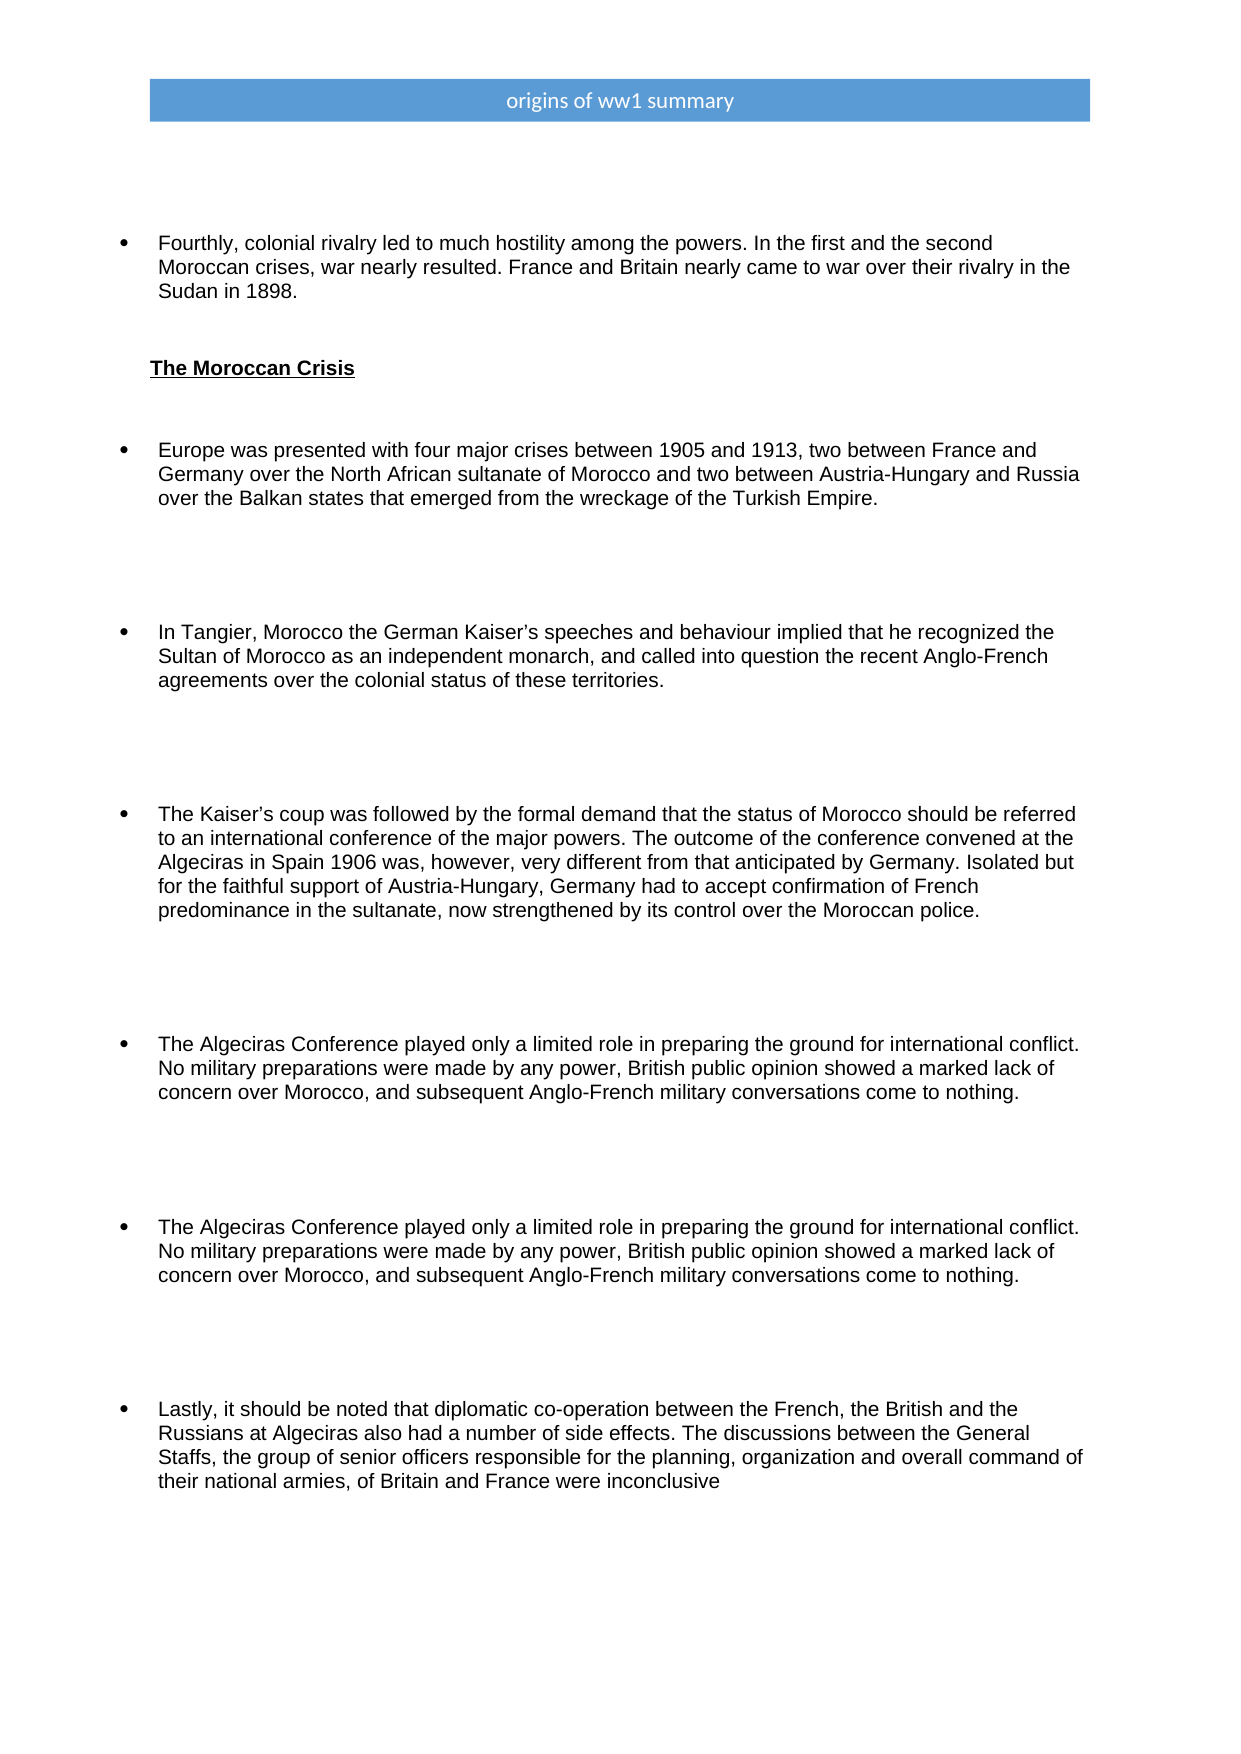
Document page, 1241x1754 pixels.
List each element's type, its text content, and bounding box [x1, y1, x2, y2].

list In Tangier, Morocco the German Kaiser’s speeches and behaviour implied that he recognized the Sultan of Morocco as an independent monarch, and called into question the recent Anglo-French agreements over the colonial status of these territories. [120, 620, 1090, 692]
list The Algeciras Conference played only a limited role in preparing the ground for international conflict. No military preparations were made by any power, British public opinion showed a marked lack of concern over Morocco, and subsequent Anglo-French military conversations come to nothing. [120, 1032, 1090, 1104]
list The Algeciras Conference played only a limited role in preparing the ground for international conflict. No military preparations were made by any power, British public opinion showed a marked lack of concern over Morocco, and subsequent Anglo-French military conversations come to nothing. [120, 1214, 1090, 1286]
list The Kaiser’s coup was followed by the formal demand that the status of Morocco should be referred to an international conference of the major powers. The outcome of the conference convened at the Algeciras in Spain 1906 was, however, very different from that anticipated by Germany. Isolated but for the faithful support of Austria-Hungary, Germany had to accept confirmation of French predominance in the sultanate, now strengthened by its control over the Moroccan police. [120, 802, 1090, 922]
list Lastly, it should be noted that diplomatic co-operation between the French, the British and the Russians at Algeciras also had a number of side effects. The discussions between the General Staffs, the group of senior officers responsible for the planning, organization and overall command of their national armies, of Britain and France were inconclusive [120, 1397, 1090, 1493]
text The Moroccan Crisis [150, 332, 1090, 408]
list Europe was presented with four major crises between 1905 and 1913, two between France and Germany over the North African sultanate of Morocco and two between Austria-Hungary and Russia over the Balkan states that emerged from the wreckage of the Turkish Empire. [120, 437, 1090, 509]
list Fourthly, colonial rivalry led to much hostility among the powers. In the first and the second Moroccan crises, war nearly resulted. France and Britain nearly came to war over their rivalry in the Sudan in 1898. [120, 231, 1090, 303]
